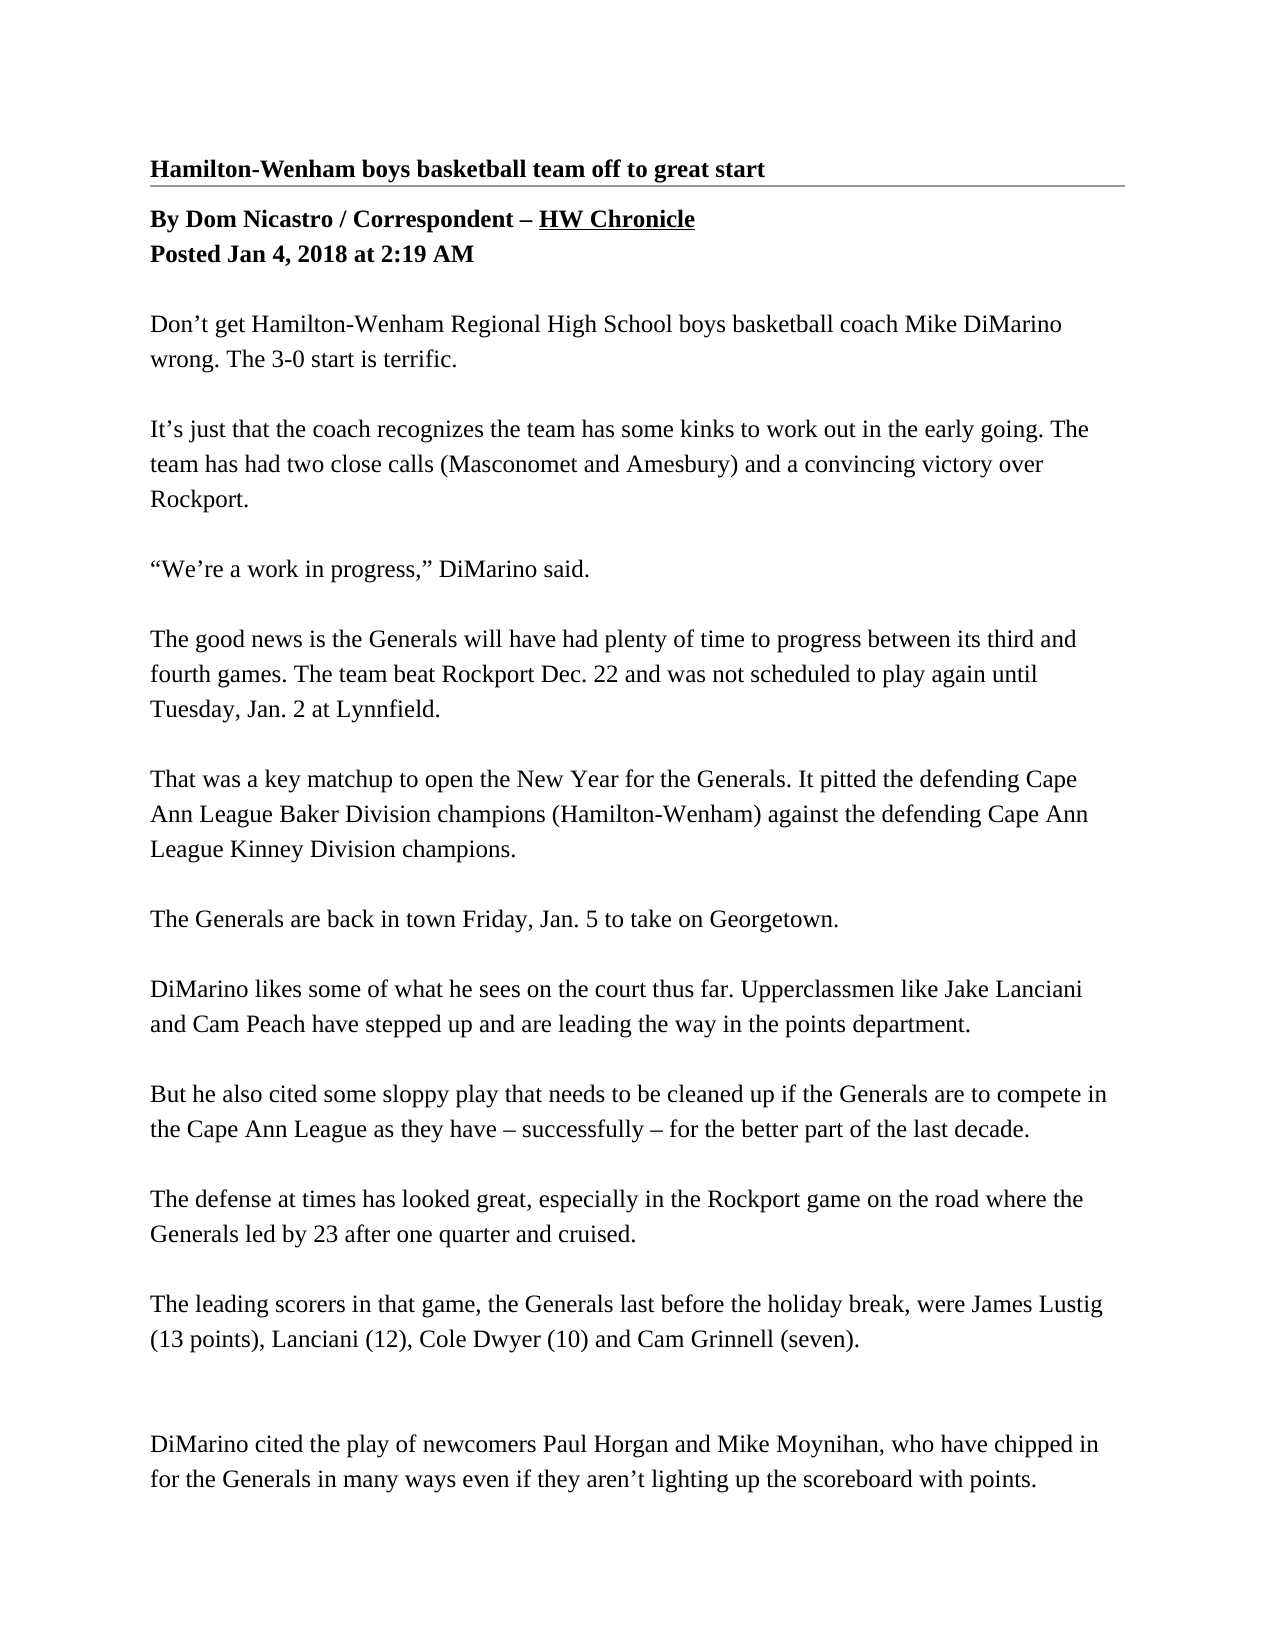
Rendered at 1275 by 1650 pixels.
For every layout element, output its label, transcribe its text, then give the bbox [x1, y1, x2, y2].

text By Dom Nicastro / Correspondent – HW Chronicle [150, 204, 1125, 233]
subtitle Hamilton-Wenham boys basketball team off to great start [150, 150, 1125, 185]
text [150, 233, 1125, 1493]
